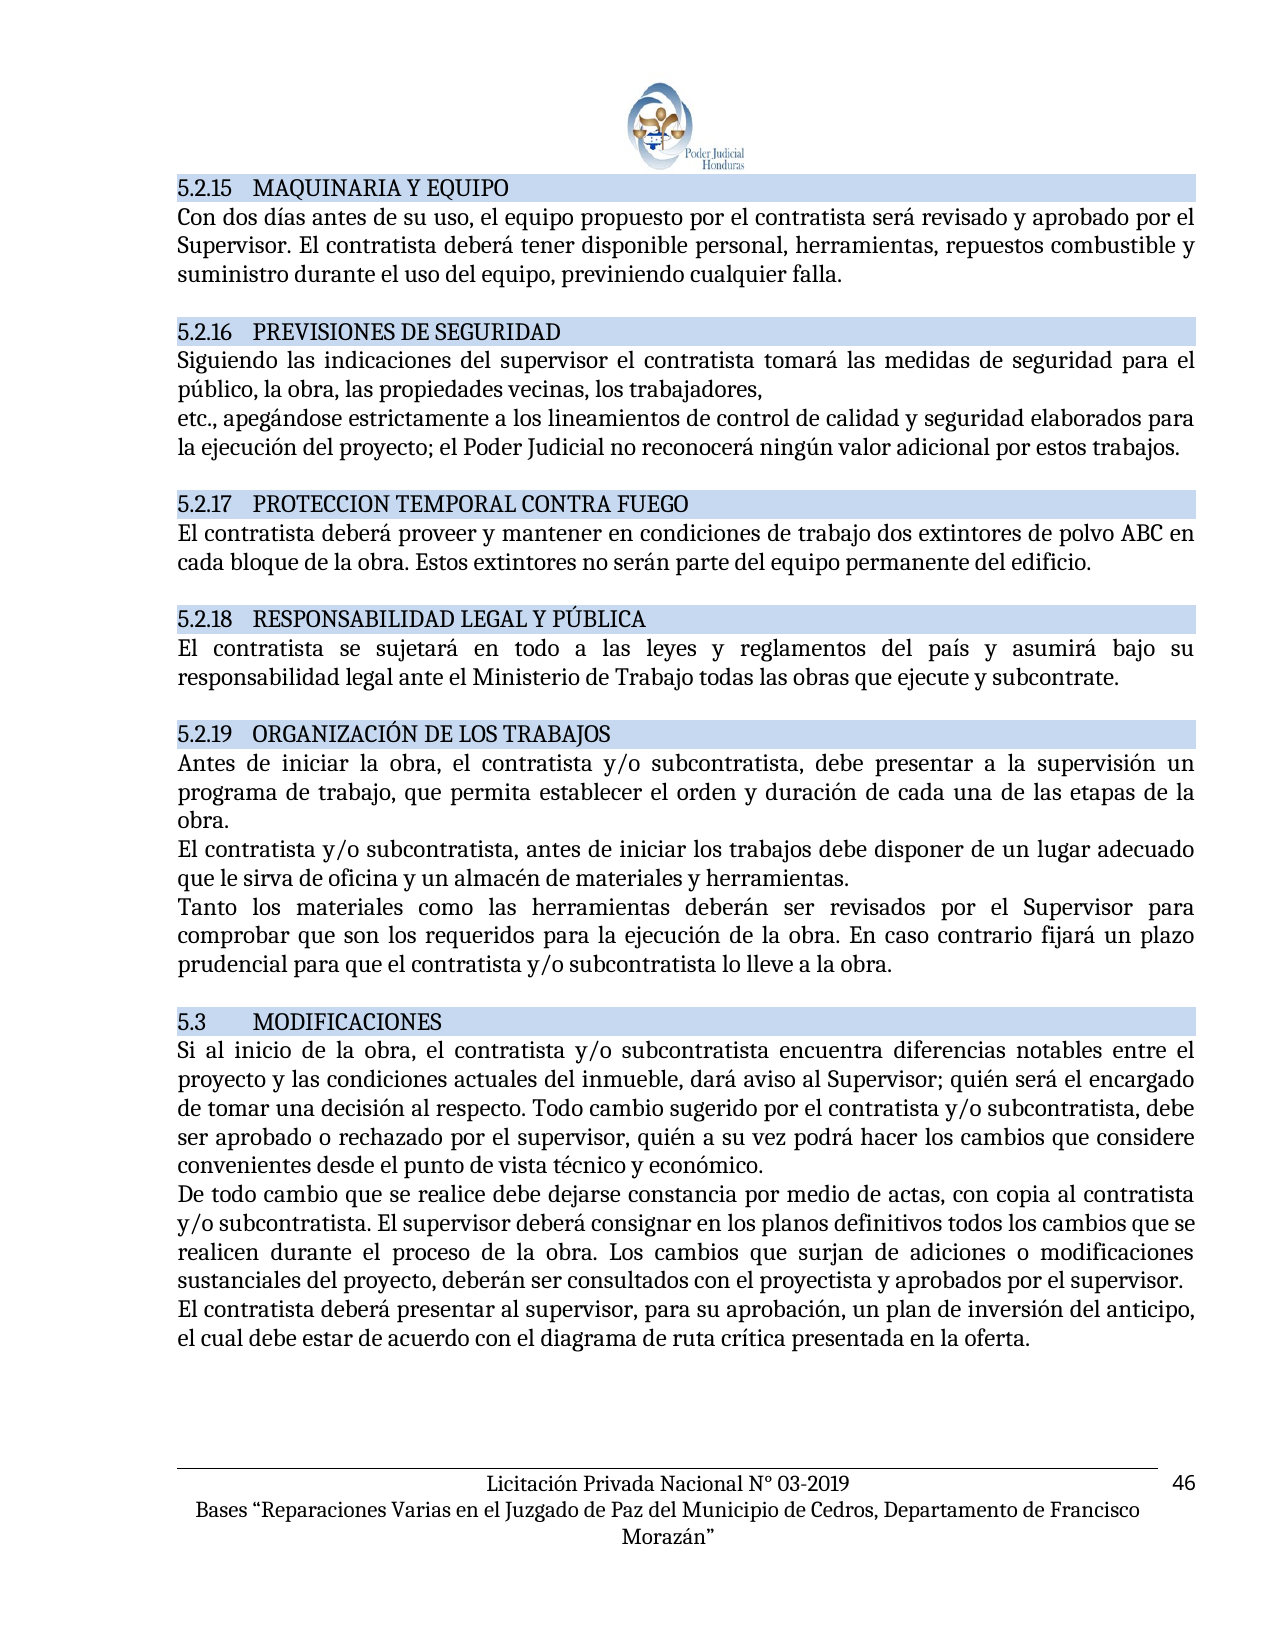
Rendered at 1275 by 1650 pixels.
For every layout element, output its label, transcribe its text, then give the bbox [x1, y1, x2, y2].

subtitle PREVISIONES DE SEGURIDAD [177, 317, 1196, 346]
subtitle PROTECCION TEMPORAL CONTRA FUEGO [177, 490, 1196, 519]
picture [621, 73, 752, 174]
text El contratista deberá presentar al supervisor, para su aprobación, un plan de inversión del anticipo, el cual debe estar de acuerdo con el diagrama de ruta crítica presentada en la oferta. [177, 1295, 1196, 1352]
text etc., apegándose estrictamente a los lineamientos de control de calidad y seguridad elaborados para la ejecución del proyecto; el Poder Judicial no reconocerá ningún valor adicional por estos trabajos. [177, 404, 1196, 461]
subtitle RESPONSABILIDAD LEGAL Y PÚBLICA [177, 605, 1196, 634]
text El contratista y/o subcontratista, antes de iniciar los trabajos debe disponer de un lugar adecuado que le sirva de oficina y un almacén de materiales y herramientas. [177, 835, 1196, 892]
text El contratista deberá proveer y mantener en condiciones de trabajo dos extintores de polvo ABC en cada bloque de la obra. Estos extintores no serán parte del equipo permanente del edificio. [177, 519, 1196, 576]
text El contratista se sujetará en todo a las leyes y reglamentos del país y asumirá bajo su responsabilidad legal ante el Ministerio de Trabajo todas las obras que ejecute y subcontrate. [177, 634, 1196, 691]
text Antes de iniciar la obra, el contratista y/o subcontratista, debe presentar a la supervisión un programa de trabajo, que permita establecer el orden y duración de cada una de las etapas de la obra. [177, 749, 1196, 835]
subtitle MODIFICACIONES [177, 1007, 1196, 1036]
text Con dos días antes de su uso, el equipo propuesto por el contratista será revisado y aprobado por el Supervisor. El contratista deberá tener disponible personal, herramientas, repuestos combustible y suministro durante el uso del equipo, previniendo cualquier falla. [177, 202, 1196, 289]
subtitle ORGANIZACIÓN DE LOS TRABAJOS [177, 720, 1196, 749]
text Si al inicio de la obra, el contratista y/o subcontratista encuentra diferencias notables entre el proyecto y las condiciones actuales del inmueble, dará aviso al Supervisor; quién será el encargado de tomar una decisión al respecto. Todo cambio sugerido por el contratista y/o subcontratista, debe ser aprobado o rechazado por el supervisor, quién a su vez podrá hacer los cambios que considere convenientes desde el punto de vista técnico y económico. [177, 1036, 1196, 1180]
subtitle MAQUINARIA Y EQUIPO [177, 174, 1196, 202]
text Tanto los materiales como las herramientas deberán ser revisados por el Supervisor para comprobar que son los requeridos para la ejecución de la obra. En caso contrario fijará un plazo prudencial para que el contratista y/o subcontratista lo lleve a la obra. [177, 892, 1196, 979]
text Siguiendo las indicaciones del supervisor el contratista tomará las medidas de seguridad para el público, la obra, las propiedades vecinas, los trabajadores, [177, 346, 1196, 404]
text De todo cambio que se realice debe dejarse constancia por medio de actas, con copia al contratista y/o subcontratista. El supervisor deberá consignar en los planos definitivos todos los cambios que se realicen durante el proceso de la obra. Los cambios que surjan de adiciones o modificaciones sustanciales del proyecto, deberán ser consultados con el proyectista y aprobados por el supervisor. [177, 1180, 1196, 1295]
